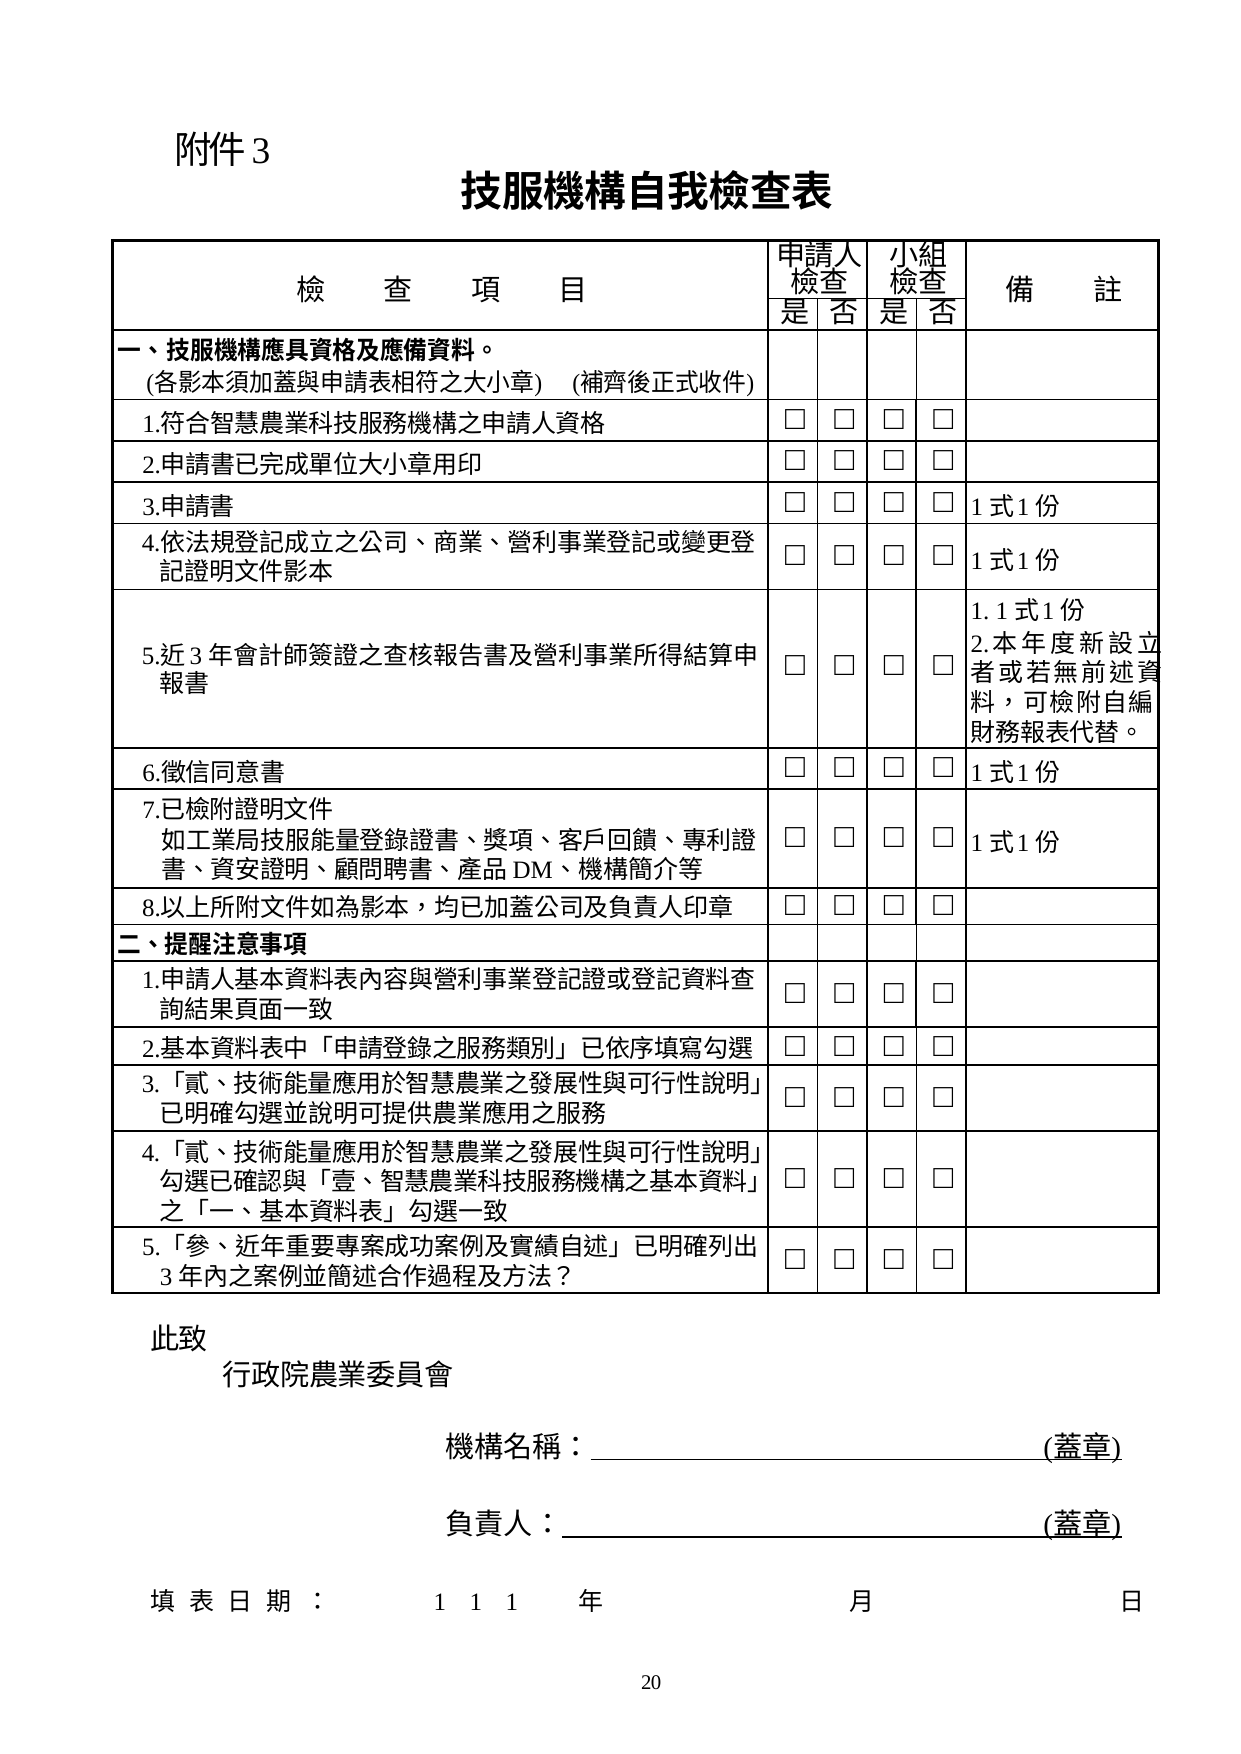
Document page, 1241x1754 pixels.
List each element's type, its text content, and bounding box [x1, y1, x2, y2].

table_cell 1 式 1 份 [967, 790, 1157, 887]
table_cell □ [868, 1132, 916, 1226]
table_cell 3.申請書 [114, 483, 767, 522]
table_cell □ [818, 889, 866, 924]
table_cell □ [769, 483, 817, 522]
table_cell □ [917, 962, 965, 1026]
table_cell 二、提醒注意事項 [114, 925, 767, 960]
table_cell □ [769, 400, 817, 440]
table_cell [967, 1066, 1157, 1130]
table_cell □ [917, 889, 965, 924]
table_cell 4.依法規登記成立之公司、商業、營利事業登記或變更登記證明文件影本 [114, 524, 767, 588]
table_cell 1 式 1 份 [967, 749, 1157, 788]
table_cell □ [769, 524, 817, 588]
table_cell □ [917, 1228, 965, 1292]
table_cell [967, 442, 1157, 481]
table_cell [917, 331, 965, 398]
table_cell □ [818, 524, 866, 588]
table_cell □ [868, 524, 915, 588]
table_cell [967, 1132, 1157, 1226]
table_cell □ [917, 442, 965, 481]
table_cell □ [868, 889, 915, 924]
table_cell [769, 925, 817, 960]
table_cell □ [769, 590, 817, 747]
table_cell 1 式 1 份 本年度新設立者或若無前述資料，可檢附自編 財務報表代替。 [967, 590, 1157, 747]
table_cell □ [868, 590, 915, 747]
table_cell 6.徵信同意書 [114, 749, 767, 788]
table_cell □ [818, 590, 866, 747]
table_cell 1.符合智慧農業科技服務機構之申請人資格 [114, 400, 767, 440]
table_cell [967, 1228, 1157, 1292]
text 填 表 日 期 ： 1 1 1 年 月 日 [150, 1582, 1192, 1618]
table_cell [868, 331, 916, 398]
table_cell 是 [769, 299, 817, 329]
table_cell 5.「參、近年重要專案成功案例及實績自述」已明確列出 3 年內之案例並簡述合作過程及方法？ [114, 1228, 767, 1292]
table_cell □ [818, 442, 866, 481]
table_cell [967, 925, 1157, 960]
subtitle 技服機構自我檢查表 [124, 158, 1169, 218]
table_cell [967, 400, 1157, 440]
table_cell □ [917, 483, 965, 522]
table_cell 1 式 1 份 [967, 524, 1157, 588]
table_header 小組 檢查 [868, 242, 965, 298]
table_header 備 註 [967, 242, 1157, 329]
table_cell [868, 925, 916, 960]
table_cell □ [769, 1066, 817, 1130]
table_cell □ [868, 749, 915, 788]
table_cell 3.「貳、技術能量應用於智慧農業之發展性與可行性說明」已明確勾選並說明可提供農業應用之服務 [114, 1066, 767, 1130]
table_cell [967, 1028, 1157, 1064]
table_cell □ [917, 400, 965, 440]
table_cell [967, 331, 1157, 398]
table_cell □ [818, 749, 866, 788]
table_cell □ [818, 400, 866, 440]
table_cell 1.申請人基本資料表內容與營利事業登記證或登記資料查詢結果頁面一致 [114, 962, 767, 1026]
text 行政院農業委員會 [223, 1357, 1192, 1393]
table_cell □ [769, 1132, 817, 1226]
table_cell [818, 925, 866, 960]
table_cell 一、技服機構應具資格及應備資料。 (各影本須加蓋與申請表相符之大小章) (補齊後正式收件) [114, 331, 767, 398]
table_cell □ [868, 1228, 916, 1292]
table_cell 2.基本資料表中「申請登錄之服務類別」已依序填寫勾選 [114, 1028, 767, 1064]
table_cell 7.已檢附證明文件 如工業局技服能量登錄證書、獎項、客戶回饋、專利證書、資安證明、顧問聘書、產品 DM、機構簡介等 [114, 790, 767, 887]
text 此致 [150, 1321, 1192, 1357]
table_cell □ [818, 962, 866, 1026]
table_cell [967, 962, 1157, 1026]
table_cell □ [868, 400, 915, 440]
table_cell □ [868, 1066, 916, 1130]
table_cell □ [769, 1228, 817, 1292]
table_cell 8.以上所附文件如為影本，均已加蓋公司及負責人印章 [114, 889, 767, 924]
table_cell [818, 331, 866, 398]
table_cell □ [917, 1066, 965, 1130]
table_cell □ [917, 590, 965, 747]
table_cell □ [917, 1028, 965, 1064]
table_cell □ [818, 1028, 866, 1064]
table_cell [967, 889, 1157, 924]
table_cell □ [769, 790, 817, 887]
table_cell □ [818, 1228, 866, 1292]
table_cell □ [818, 1132, 866, 1226]
table_header 檢 查 項 目 [114, 242, 767, 329]
table_cell □ [818, 790, 866, 887]
table_cell □ [868, 962, 915, 1026]
table_cell □ [917, 749, 965, 788]
table_cell [769, 331, 817, 398]
table_cell □ [769, 749, 817, 788]
text 負責人： (蓋章) [445, 1501, 1192, 1543]
table_cell [917, 925, 965, 960]
table_cell □ [917, 790, 965, 887]
table_header 申請人 檢查 [769, 242, 866, 298]
table_cell 否 [917, 299, 965, 329]
table_cell □ [868, 790, 915, 887]
table_cell □ [818, 483, 866, 522]
table_cell □ [818, 1066, 866, 1130]
table_cell □ [769, 1028, 817, 1064]
table_cell □ [769, 889, 817, 924]
table_cell 5.近 3 年會計師簽證之查核報告書及營利事業所得結算申報書 [114, 590, 767, 747]
table_cell □ [769, 962, 817, 1026]
text 機構名稱： (蓋章) [445, 1423, 1192, 1465]
table_cell □ [917, 1132, 965, 1226]
table_cell 1 式 1 份 [967, 483, 1157, 522]
table_cell □ [868, 1028, 916, 1064]
table_cell 否 [818, 299, 866, 329]
table_cell □ [917, 524, 965, 588]
table_cell 4.「貳、技術能量應用於智慧農業之發展性與可行性說明」勾選已確認與「壹、智慧農業科技服務機構之基本資料」 之「一、基本資料表」勾選一致 [114, 1132, 767, 1226]
table_cell 2.申請書已完成單位大小章用印 [114, 442, 767, 481]
table_cell □ [868, 483, 915, 522]
table_cell □ [868, 442, 915, 481]
table_cell 是 [868, 299, 916, 329]
table_cell □ [769, 442, 817, 481]
